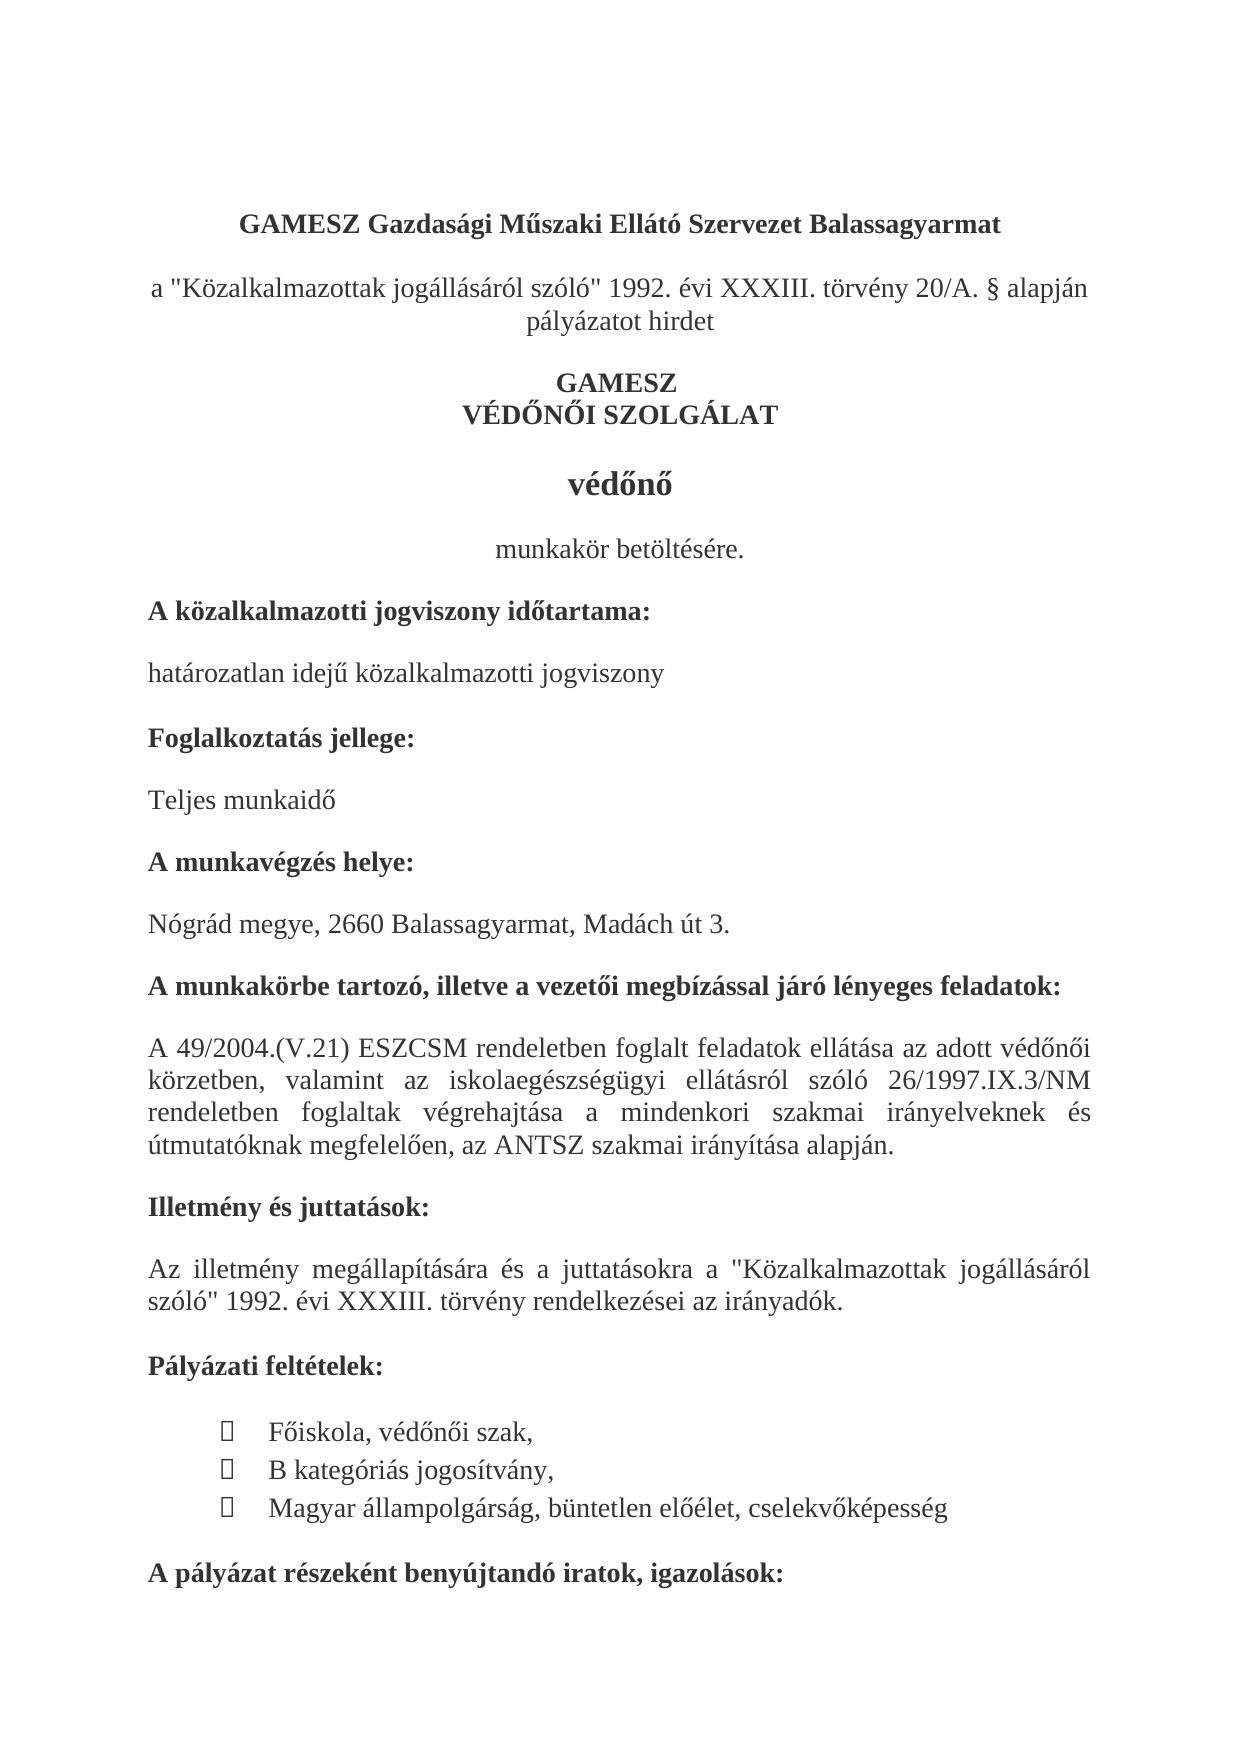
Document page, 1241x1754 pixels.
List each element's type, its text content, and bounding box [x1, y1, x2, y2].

text A munkavégzés helye: [148, 845, 1093, 877]
text Foglalkoztatás jellege: [148, 721, 1093, 753]
text  B kategóriás jogosítvány, [218, 1449, 1093, 1488]
text A közalkalmazotti jogviszony időtartama: [148, 594, 1093, 626]
text A pályázat részeként benyújtandó iratok, igazolások: [148, 1556, 1093, 1588]
text Pályázati feltételek: [148, 1349, 1093, 1381]
text Az illetmény megállapítására és a juttatásokra a "Közalkalmazottak jogállásáról szóló" 1992. évi XXXIII. törvény rendelkezései az irányadók. [148, 1252, 1093, 1317]
text GAMESZ Gazdasági Műszaki Ellátó Szervezet Balassagyarmat [148, 207, 1093, 239]
text Teljes munkaidő [148, 783, 1093, 815]
text Illetmény és juttatások: [148, 1190, 1093, 1222]
text A munkakörbe tartozó, illetve a vezetői megbízással járó lényeges feladatok: [148, 969, 1093, 1001]
text munkakör betöltésére. [148, 532, 1093, 564]
text A 49/2004.(V.21) ESZCSM rendeletben foglalt feladatok ellátása az adott védőnői körzetben, valamint az iskolaegészségügyi ellátásról szóló 26/1997.IX.3/NM rendeletben foglaltak végrehajtása a mindenkori szakmai irányelveknek és útmutatóknak megfelelően, az ANTSZ szakmai irányítása alapján. [148, 1031, 1093, 1160]
text a "Közalkalmazottak jogállásáról szóló" 1992. évi XXXIII. törvény 20/A. § alapján [148, 271, 1093, 304]
text  Magyar állampolgárság, büntetlen előélet, cselekvőképesség [218, 1488, 1093, 1526]
text GAMESZ VÉDŐNŐI SZOLGÁLAT védőnő [148, 366, 1093, 502]
text  Főiskola, védőnői szak, [218, 1411, 1093, 1449]
text határozatlan idejű közalkalmazotti jogviszony [148, 656, 1093, 688]
text pályázatot hirdet [148, 304, 1093, 336]
text Nógrád megye, 2660 Balassagyarmat, Madách út 3. [148, 907, 1093, 939]
